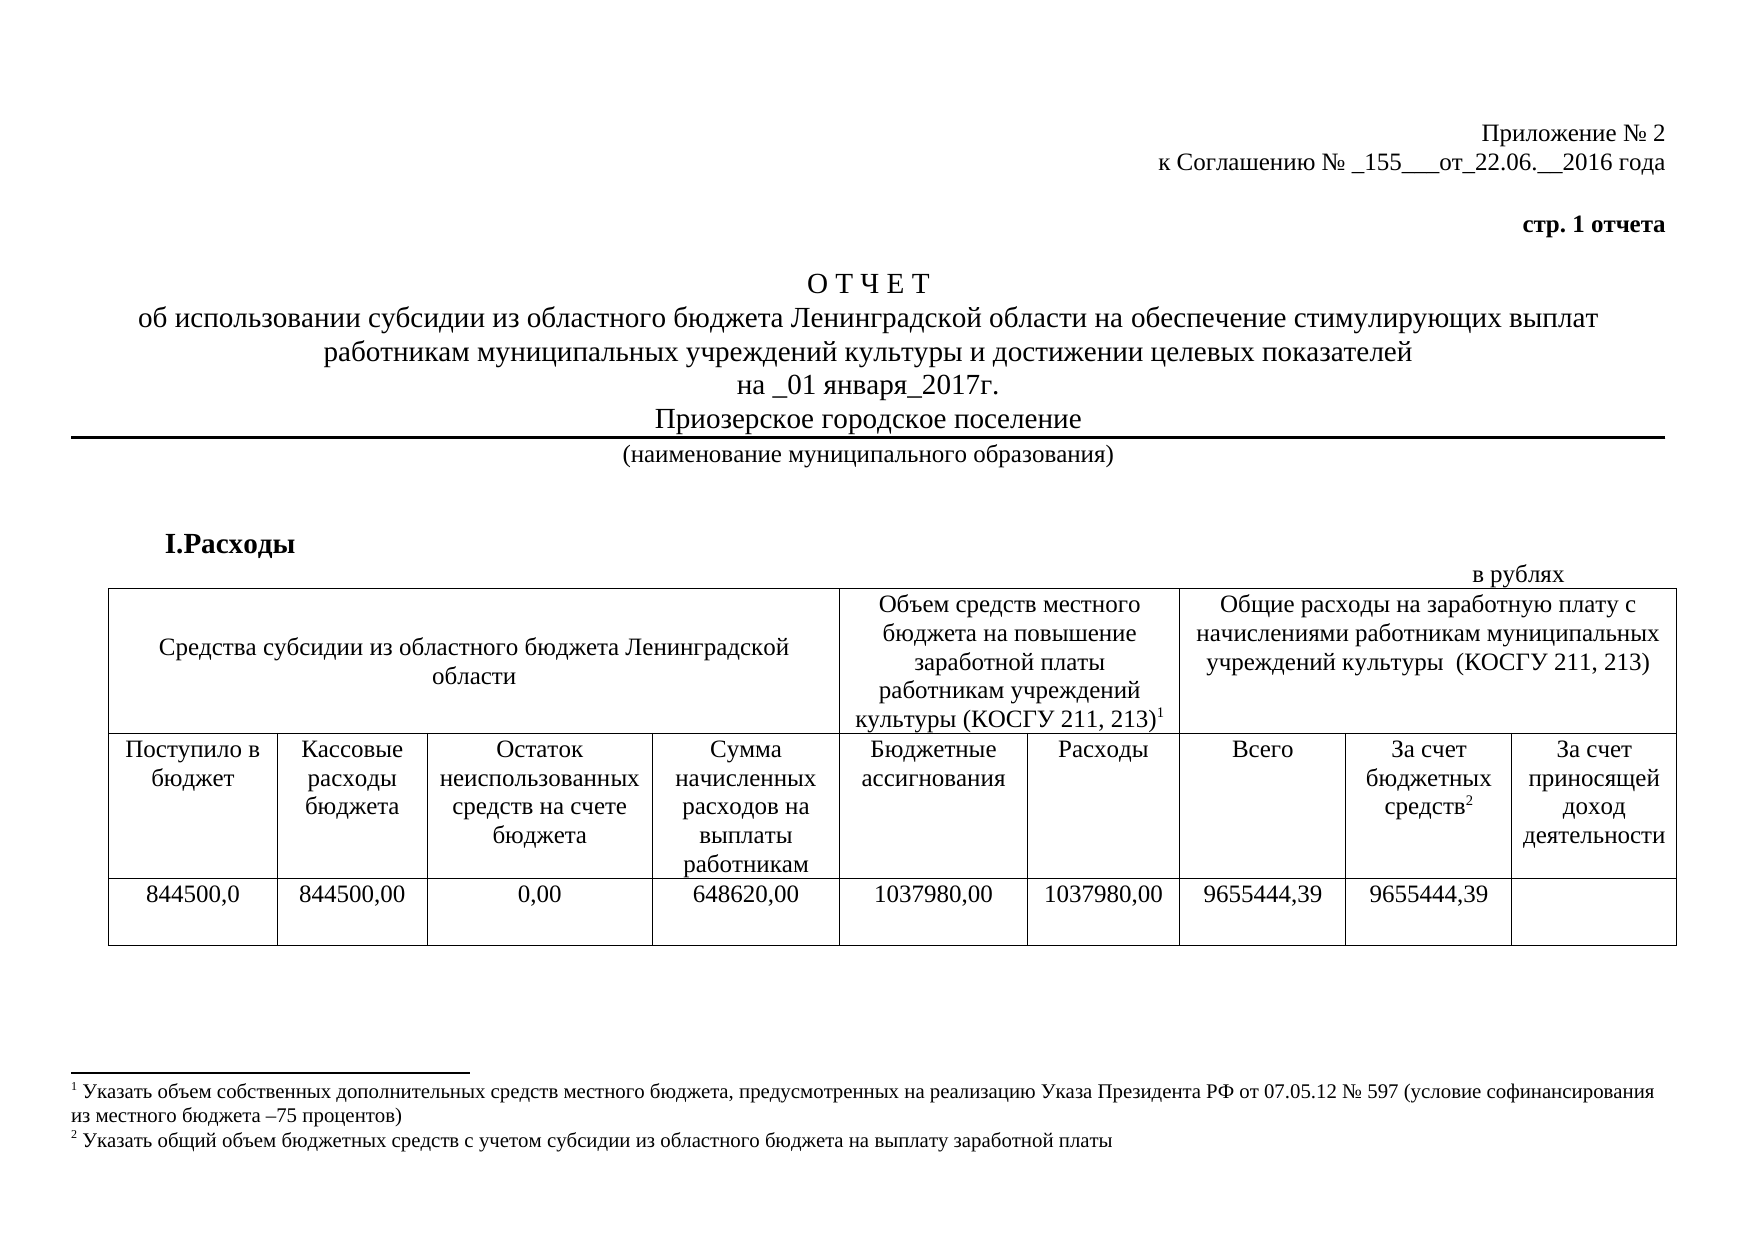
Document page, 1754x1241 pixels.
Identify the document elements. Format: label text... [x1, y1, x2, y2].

table_header Общие расходы на заработную плату с начислениями работникам муниципальных учреждений культуры (КОСГУ 211, 213) [1180, 589, 1676, 733]
table_cell 9655444,39 [1346, 879, 1511, 944]
table_cell 9655444,39 [1180, 879, 1345, 944]
text Приозерское городское поселение [71, 401, 1665, 436]
list Расходы [164, 526, 1665, 559]
table_cell За счет приносящей доход деятельности [1512, 734, 1676, 878]
table_cell 1037980,00 [1028, 879, 1179, 944]
table_cell [1512, 879, 1676, 944]
text на _01 января_2017г. [71, 367, 1665, 401]
table_cell Бюджетные ассигнования [840, 734, 1027, 878]
text стр. 1 отчета [71, 209, 1665, 238]
text к Соглашению № _155___от_22.06.__2016 года [71, 147, 1665, 176]
text (наименование муниципального образования) [71, 439, 1665, 468]
table_cell 648620,00 [653, 879, 839, 944]
table_header Средства субсидии из областного бюджета Ленинградской области [109, 589, 839, 733]
text Приложение № 2 [71, 118, 1665, 147]
text в рублях [1398, 559, 1665, 588]
table_cell Сумма начисленных расходов на выплаты работникам [653, 734, 839, 878]
text об использовании субсидии из областного бюджета Ленинградской области на обеспечение стимулирующих выплат работникам муниципальных учреждений культуры и достижении целевых показателей [71, 300, 1665, 367]
table_cell 1037980,00 [840, 879, 1027, 944]
text О Т Ч Е Т [71, 267, 1665, 300]
table_cell 844500,0 [109, 879, 277, 944]
table_header Объем средств местного бюджета на повышение заработной платы работникам учреждений культуры (КОСГУ 211, 213) [840, 589, 1179, 733]
table_cell Расходы [1028, 734, 1179, 878]
table_cell Кассовые расходы бюджета [278, 734, 427, 878]
table_cell Поступило в бюджет [109, 734, 277, 878]
table_cell Всего [1180, 734, 1345, 878]
table_cell Остаток неиспользованных средств на счете бюджета [428, 734, 652, 878]
table_cell 0,00 [428, 879, 652, 944]
table_cell За счет бюджетных средств [1346, 734, 1511, 878]
table_cell 844500,00 [278, 879, 427, 944]
